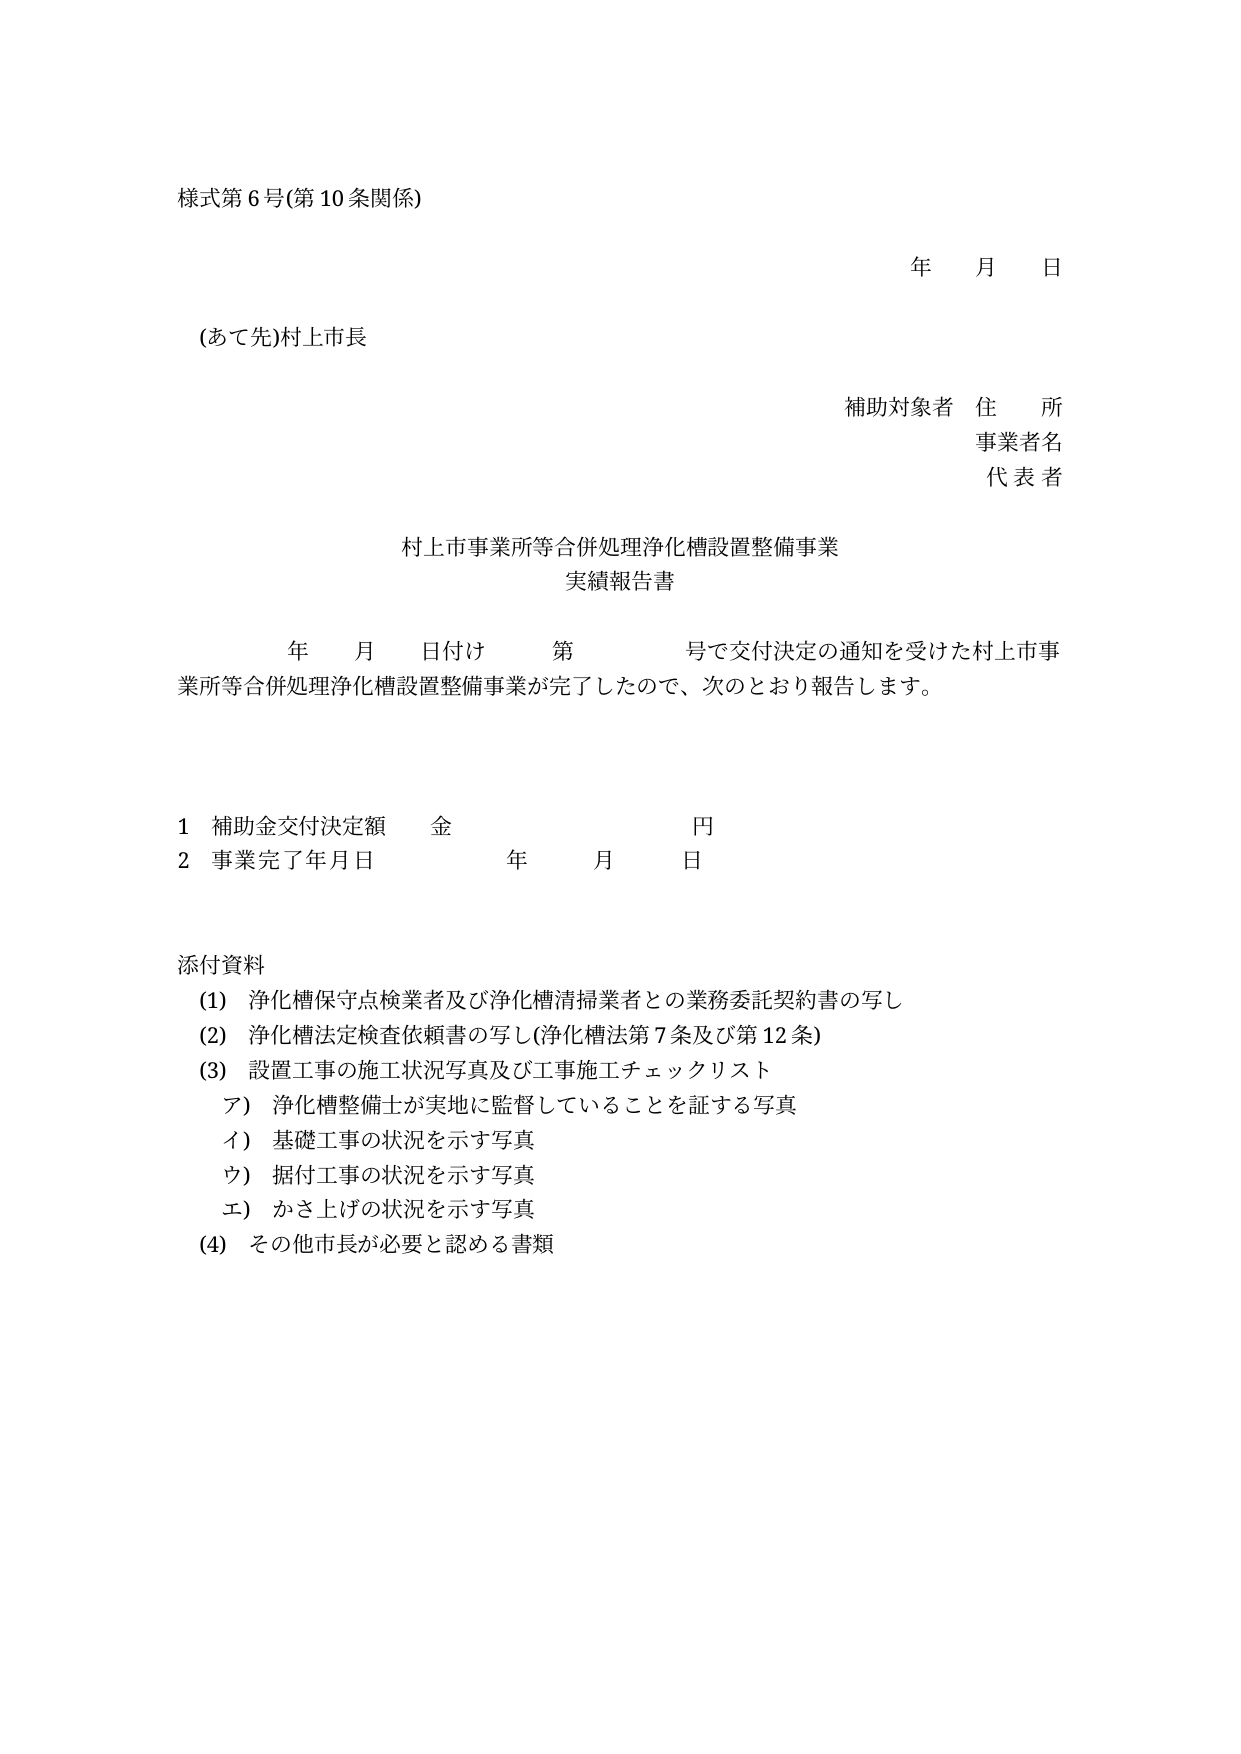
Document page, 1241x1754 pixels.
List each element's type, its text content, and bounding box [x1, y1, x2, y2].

text (1) 浄化槽保守点検業者及び浄化槽清掃業者との業務委託契約書の写し [177, 982, 1063, 1017]
text 様式第6号(第10条関係) [177, 179, 1063, 214]
text (あて先)村上市長 [177, 319, 1063, 353]
text (3) 設置工事の施工状況写真及び工事施工チェックリスト [177, 1051, 1063, 1086]
text 実績報告書 [177, 563, 1063, 598]
text 村上市事業所等合併処理浄化槽設置整備事業 [177, 528, 1063, 563]
text イ) 基礎工事の状況を示す写真 [177, 1121, 1063, 1156]
text (4) その他市長が必要と認める書類 [177, 1226, 1063, 1261]
text 事業者名 [177, 423, 1063, 458]
text エ) かさ上げの状況を示す写真 [177, 1191, 1063, 1226]
text 添付資料 [177, 947, 1063, 982]
text ウ) 据付工事の状況を示す写真 [177, 1156, 1063, 1191]
text 1 補助金交付決定額 金 円 [177, 807, 1063, 842]
text 年 月 日 [177, 249, 1063, 284]
text 代 表 者 [177, 458, 1063, 493]
text 年 月 日付け 第 号で交付決定の通知を受けた村上市事業所等合併処理浄化槽設置整備事業が完了したので、次のとおり報告します。 [177, 633, 1063, 702]
text (2) 浄化槽法定検査依頼書の写し(浄化槽法第7条及び第12条) [177, 1017, 1063, 1051]
text 補助対象者 住 所 [177, 388, 1063, 423]
text ア) 浄化槽整備士が実地に監督していることを証する写真 [177, 1086, 1063, 1121]
text 2 事業完了年月日 年 月 日 [177, 842, 1063, 877]
